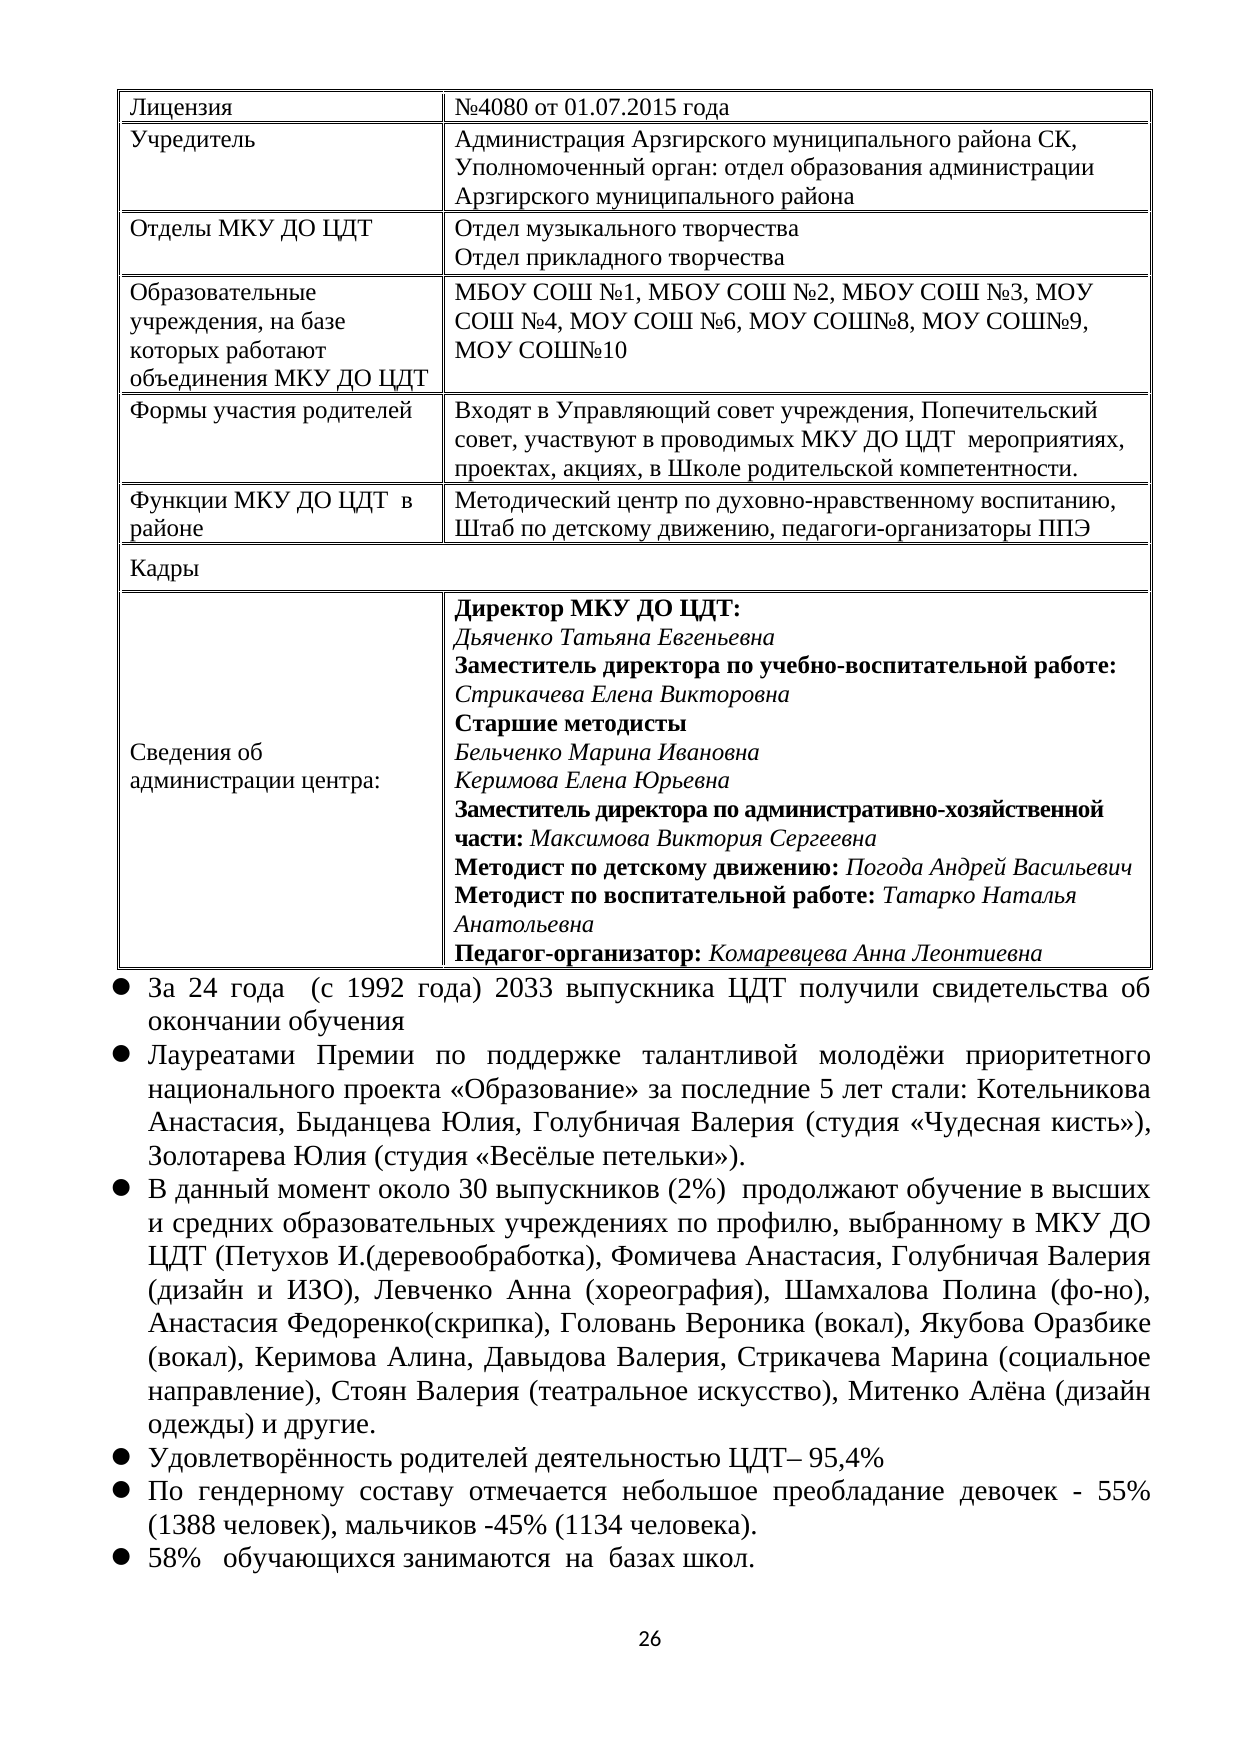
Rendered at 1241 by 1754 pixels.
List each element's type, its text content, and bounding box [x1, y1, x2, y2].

table_cell Методический центр по духовно-нравственному воспитанию, Штаб по детскому движению, педагоги-организаторы ППЭ [445, 482, 1150, 542]
table_cell Отделы МКУ ДО ЦДТ [118, 210, 443, 274]
list Лауреатами Премии по поддержке талантливой молодёжи приоритетного национального проекта «Образование» за последние 5 лет стали: Котельникова Анастасия, Быданцева Юлия, Голубничая Валерия (студия «Чудесная кисть»), Золотарева Юлия (студия «Весёлые петельки»). [110, 1037, 1152, 1171]
list Удовлетворённость родителей деятельностью ЦДТ– 95,4% [110, 1440, 1152, 1473]
list По гендерному составу отмечается небольшое преобладание девочек - 55% (1388 человек), мальчиков -45% (1134 человека). [110, 1473, 1152, 1541]
table_cell Директор МКУ ДО ЦДТ: Дьяченко Татьяна Евгеньевна Заместитель директора по учебно-воспитательной работе: Стрикачева Елена Викторовна Старшие методисты Бельченко Марина Ивановна Керимова Елена Юрьевна Заместитель директора по административно-хозяйственной части: Максимова Виктория Сергеевна Методист по детскому движению: Погода Андрей Васильевич Методист по воспитательной работе: Татарко Наталья Анатольевна Педагог-организатор: Комаревцева Анна Леонтиевна [443, 590, 1152, 967]
table_cell Входят в Управляющий совет учреждения, Попечительский совет, участвуют в проводимых МКУ ДО ЦДТ мероприятиях, проектах, акциях, в Школе родительской компетентности. [443, 392, 1152, 482]
table_cell Формы участия родителей [118, 392, 443, 482]
table_cell Учредитель [120, 121, 442, 210]
list В данный момент около 30 выпускников (2%) продолжают обучение в высших и средних образовательных учреждениях по профилю, выбранному в МКУ ДО ЦДТ (Петухов И.(деревообработка), Фомичева Анастасия, Голубничая Валерия (дизайн и ИЗО), Левченко Анна (хореография), Шамхалова Полина (фо-но), Анастасия Федоренко(скрипка), Головань Вероника (вокал), Якубова Оразбике (вокал), Керимова Алина, Давыдова Валерия, Стрикачева Марина (социальное направление), Стоян Валерия (театральное искусство), Митенко Алёна (дизайн одежды) и другие. [110, 1171, 1152, 1440]
table_cell Лицензия [120, 92, 443, 121]
table_cell МБОУ СОШ №1, МБОУ СОШ №2, МБОУ СОШ №3, МОУ СОШ №4, МОУ СОШ №6, МОУ СОШ№8, МОУ СОШ№9, МОУ СОШ№10 [443, 274, 1152, 392]
table_cell Администрация Арзгирского муниципального района СК, Уполномоченный орган: отдел образования администрации Арзгирского муниципального района [445, 121, 1150, 210]
table_cell Отдел музыкального творчества Отдел прикладного творчества [443, 210, 1152, 274]
table_cell Сведения об администрации центра: [118, 590, 443, 967]
table_cell Функции МКУ ДО ЦДТ в районе [120, 482, 442, 542]
list За 24 года (с 1992 года) 2033 выпускника ЦДТ получили свидетельства об окончании обучения [110, 970, 1152, 1037]
table_cell Образовательные учреждения, на базе которых работают объединения МКУ ДО ЦДТ [118, 274, 443, 392]
table_cell №4080 от 01.07.2015 года [443, 92, 1150, 121]
table_cell Кадры [118, 542, 1152, 590]
list 58% обучающихся занимаются на базах школ. [110, 1541, 1152, 1574]
